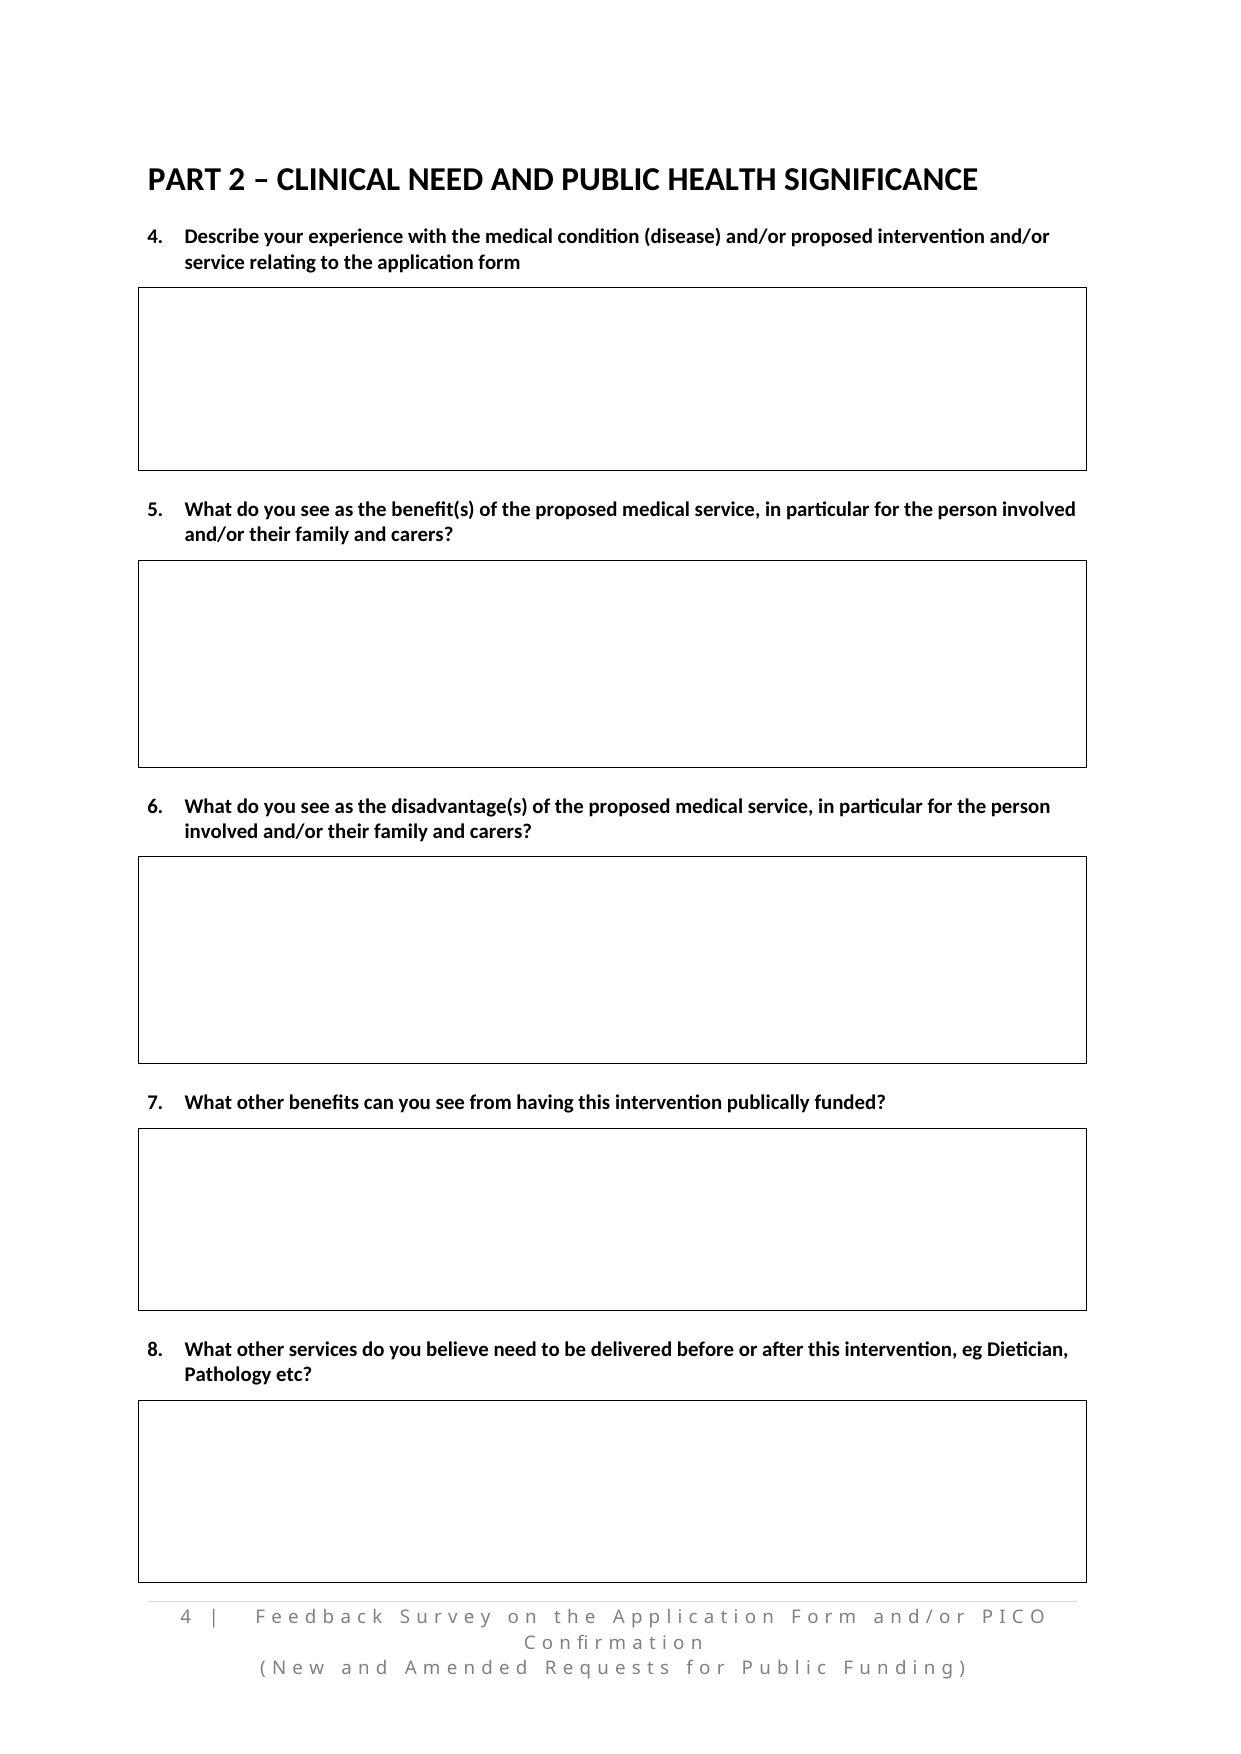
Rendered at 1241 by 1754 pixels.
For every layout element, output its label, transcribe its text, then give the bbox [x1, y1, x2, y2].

text Describe your experience with the medical condition (disease) and/or proposed intervention and/or service relating to the application form [147, 224, 1078, 274]
text What other benefits can you see from having this intervention publically funded? [147, 1089, 1078, 1115]
text What other services do you believe need to be delivered before or after this intervention, eg Dietician, Pathology etc? [147, 1336, 1078, 1387]
subtitle PART 2 – CLINICAL NEED AND PUBLIC HEALTH SIGNIFICANCE [148, 158, 1078, 199]
text What do you see as the benefit(s) of the proposed medical service, in particular for the person involved and/or their family and carers? [147, 496, 1078, 547]
text What do you see as the disadvantage(s) of the proposed medical service, in particular for the person involved and/or their family and carers? [147, 793, 1078, 844]
